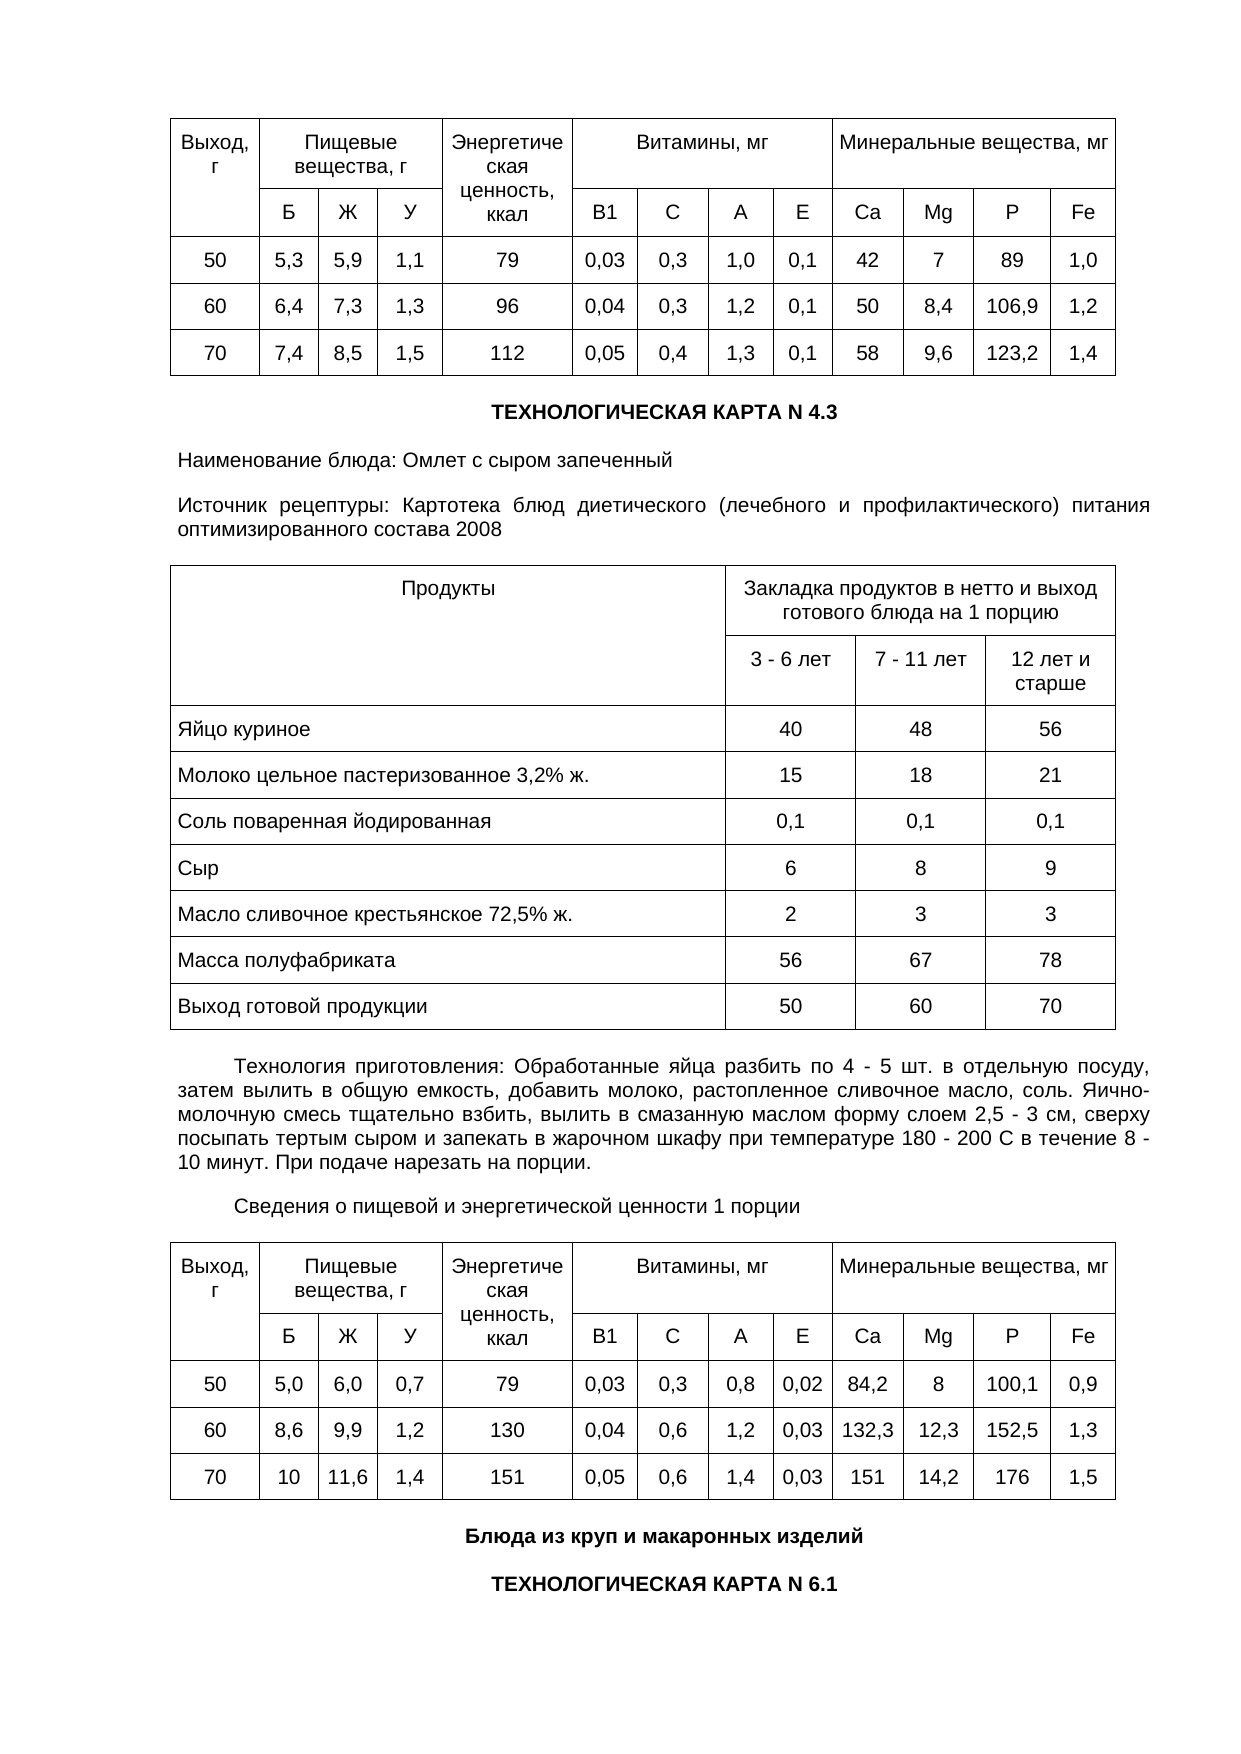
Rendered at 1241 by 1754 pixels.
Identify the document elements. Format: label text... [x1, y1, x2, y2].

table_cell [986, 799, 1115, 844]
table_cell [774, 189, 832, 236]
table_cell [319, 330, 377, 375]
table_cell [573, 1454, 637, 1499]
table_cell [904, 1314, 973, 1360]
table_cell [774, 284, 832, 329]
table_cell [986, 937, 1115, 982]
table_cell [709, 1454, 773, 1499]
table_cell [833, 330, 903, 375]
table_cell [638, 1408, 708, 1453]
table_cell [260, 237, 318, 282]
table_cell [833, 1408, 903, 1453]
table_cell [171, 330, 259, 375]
text Источник рецептуры: Картотека блюд диетического (лечебного и профилактического) питания оптимизированного состава 2008 [177, 493, 1152, 541]
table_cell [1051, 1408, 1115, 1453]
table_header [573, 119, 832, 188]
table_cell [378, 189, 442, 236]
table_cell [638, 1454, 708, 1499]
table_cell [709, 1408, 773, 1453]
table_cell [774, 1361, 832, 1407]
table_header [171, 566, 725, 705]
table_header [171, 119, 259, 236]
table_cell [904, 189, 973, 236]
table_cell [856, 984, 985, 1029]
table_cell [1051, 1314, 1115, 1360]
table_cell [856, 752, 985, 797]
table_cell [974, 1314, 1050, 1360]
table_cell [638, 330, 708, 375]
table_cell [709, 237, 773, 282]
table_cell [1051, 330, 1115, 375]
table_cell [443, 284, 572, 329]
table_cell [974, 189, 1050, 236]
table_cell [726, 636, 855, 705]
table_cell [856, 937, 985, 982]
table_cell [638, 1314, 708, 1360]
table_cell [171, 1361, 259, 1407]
text Сведения о пищевой и энергетической ценности 1 порции [177, 1194, 1152, 1218]
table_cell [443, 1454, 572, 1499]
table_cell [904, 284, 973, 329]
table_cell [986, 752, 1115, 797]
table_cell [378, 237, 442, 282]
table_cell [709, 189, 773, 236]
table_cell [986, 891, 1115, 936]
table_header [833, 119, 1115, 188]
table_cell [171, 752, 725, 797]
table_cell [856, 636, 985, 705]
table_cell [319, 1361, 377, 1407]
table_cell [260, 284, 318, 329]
text Технология приготовления: Обработанные яйца разбить по 4 - 5 шт. в отдельную посуду, затем вылить в общую емкость, добавить молоко, растопленное сливочное масло, соль. Яично-молочную смесь тщательно взбить, вылить в смазанную маслом форму слоем 2,5 - 3 см, сверху посыпать тертым сыром и запекать в жарочном шкафу при температуре 180 - 200 C в течение 8 - 10 минут. При подаче нарезать на порции. [177, 1054, 1152, 1173]
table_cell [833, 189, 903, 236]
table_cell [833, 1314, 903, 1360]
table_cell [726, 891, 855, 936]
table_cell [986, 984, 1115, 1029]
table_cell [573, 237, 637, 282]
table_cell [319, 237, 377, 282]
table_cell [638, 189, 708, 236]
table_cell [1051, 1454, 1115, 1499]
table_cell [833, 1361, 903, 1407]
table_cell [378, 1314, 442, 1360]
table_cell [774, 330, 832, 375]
title ТЕХНОЛОГИЧЕСКАЯ КАРТА N 4.3 [177, 400, 1152, 424]
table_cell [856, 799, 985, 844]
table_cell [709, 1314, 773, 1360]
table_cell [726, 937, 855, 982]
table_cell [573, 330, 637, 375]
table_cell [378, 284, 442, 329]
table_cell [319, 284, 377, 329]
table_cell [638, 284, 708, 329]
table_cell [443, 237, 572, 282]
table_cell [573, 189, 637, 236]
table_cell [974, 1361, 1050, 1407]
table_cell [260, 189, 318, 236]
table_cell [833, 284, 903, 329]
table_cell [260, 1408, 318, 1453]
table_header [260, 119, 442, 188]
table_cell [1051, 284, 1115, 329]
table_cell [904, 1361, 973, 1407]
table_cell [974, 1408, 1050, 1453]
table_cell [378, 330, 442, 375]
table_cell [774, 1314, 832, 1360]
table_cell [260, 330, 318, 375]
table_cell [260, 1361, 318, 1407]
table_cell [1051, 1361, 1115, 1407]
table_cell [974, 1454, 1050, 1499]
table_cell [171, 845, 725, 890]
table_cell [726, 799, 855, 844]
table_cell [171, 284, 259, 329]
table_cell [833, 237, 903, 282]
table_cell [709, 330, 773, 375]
title ТЕХНОЛОГИЧЕСКАЯ КАРТА N 6.1 [177, 1572, 1152, 1596]
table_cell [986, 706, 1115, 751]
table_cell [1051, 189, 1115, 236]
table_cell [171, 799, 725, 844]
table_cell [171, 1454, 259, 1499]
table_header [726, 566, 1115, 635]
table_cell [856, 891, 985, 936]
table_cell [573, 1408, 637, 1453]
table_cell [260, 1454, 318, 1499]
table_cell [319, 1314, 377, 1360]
title Блюда из круп и макаронных изделий [177, 1524, 1152, 1548]
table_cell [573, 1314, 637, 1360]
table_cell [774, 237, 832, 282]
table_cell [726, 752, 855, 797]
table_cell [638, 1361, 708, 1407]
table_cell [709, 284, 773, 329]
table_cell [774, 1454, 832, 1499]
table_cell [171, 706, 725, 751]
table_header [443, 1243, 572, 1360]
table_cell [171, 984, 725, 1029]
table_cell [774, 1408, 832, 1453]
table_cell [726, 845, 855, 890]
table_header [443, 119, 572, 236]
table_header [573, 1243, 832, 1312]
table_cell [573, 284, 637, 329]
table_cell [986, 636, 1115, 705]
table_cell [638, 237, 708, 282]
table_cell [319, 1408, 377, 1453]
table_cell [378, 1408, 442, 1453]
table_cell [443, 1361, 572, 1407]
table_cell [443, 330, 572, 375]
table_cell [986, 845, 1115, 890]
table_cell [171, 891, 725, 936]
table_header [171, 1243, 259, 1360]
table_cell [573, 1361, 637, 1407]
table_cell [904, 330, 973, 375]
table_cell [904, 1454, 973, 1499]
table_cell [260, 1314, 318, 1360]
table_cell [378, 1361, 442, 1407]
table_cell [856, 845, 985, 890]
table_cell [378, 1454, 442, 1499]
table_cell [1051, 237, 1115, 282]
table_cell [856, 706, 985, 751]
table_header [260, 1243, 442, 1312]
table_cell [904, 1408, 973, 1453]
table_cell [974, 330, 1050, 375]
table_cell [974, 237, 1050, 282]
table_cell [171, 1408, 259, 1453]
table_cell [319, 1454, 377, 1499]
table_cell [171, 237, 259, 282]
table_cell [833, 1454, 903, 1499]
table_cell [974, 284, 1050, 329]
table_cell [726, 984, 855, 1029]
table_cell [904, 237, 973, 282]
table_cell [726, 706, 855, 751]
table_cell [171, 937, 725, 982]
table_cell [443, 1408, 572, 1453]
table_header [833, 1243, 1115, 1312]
text Наименование блюда: Омлет с сыром запеченный [177, 448, 1152, 472]
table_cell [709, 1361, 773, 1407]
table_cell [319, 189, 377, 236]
